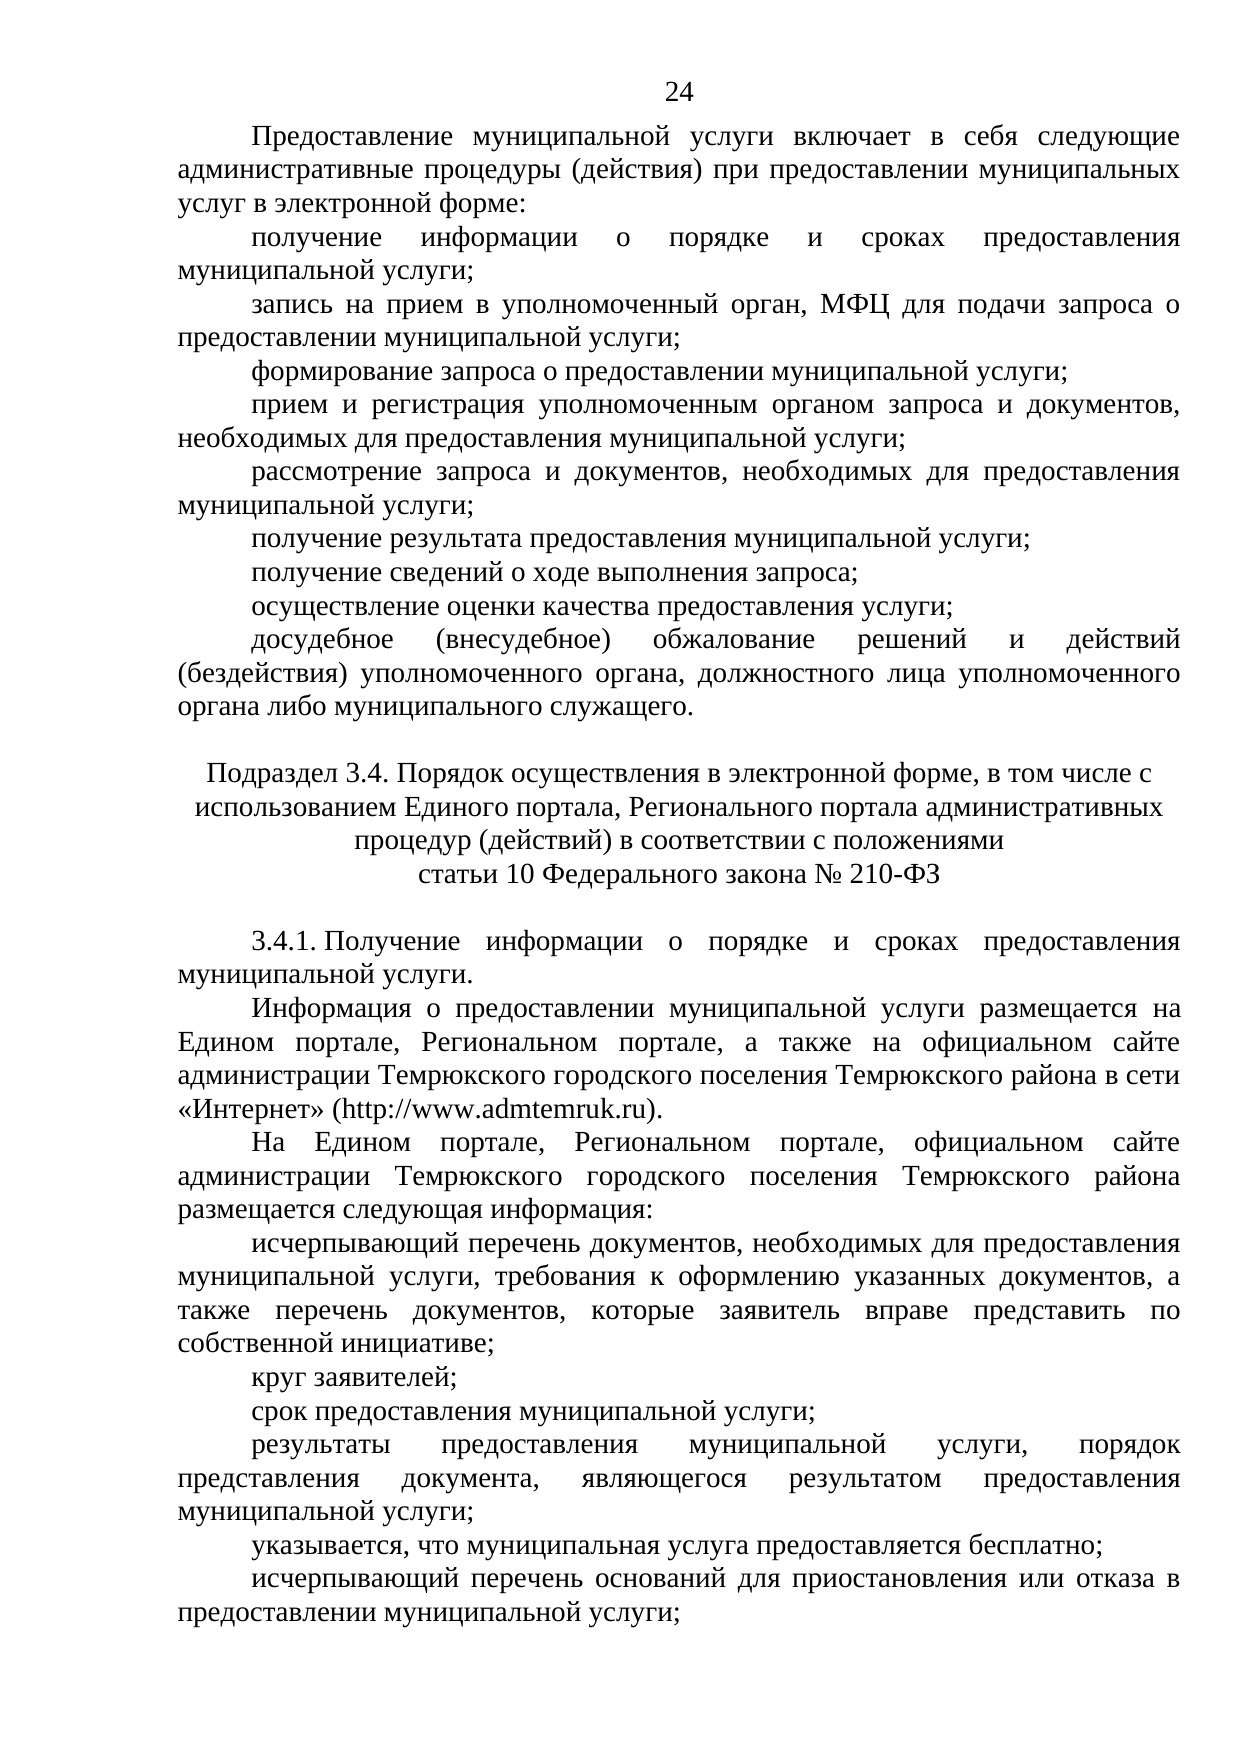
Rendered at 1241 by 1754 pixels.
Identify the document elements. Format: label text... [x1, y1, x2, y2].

text статьи 10 Федерального закона № 210-ФЗ [177, 856, 1181, 889]
text досудебное (внесудебное) обжалование решений и действий (бездействия) уполномоченного органа, должностного лица уполномоченного органа либо муниципального служащего. [177, 621, 1181, 722]
text запись на прием в уполномоченный орган, МФЦ для подачи запроса о предоставлении муниципальной услуги; [177, 286, 1181, 353]
text осуществление оценки качества предоставления услуги; [177, 588, 1181, 621]
text результаты предоставления муниципальной услуги, порядок представления документа, являющегося результатом предоставления муниципальной услуги; [177, 1426, 1181, 1527]
text 3.4.1. Получение информации о порядке и сроках предоставления муниципальной услуги. [177, 923, 1181, 990]
text получение результата предоставления муниципальной услуги; [177, 521, 1181, 554]
text прием и регистрация уполномоченным органом запроса и документов, необходимых для предоставления муниципальной услуги; [177, 386, 1181, 453]
text срок предоставления муниципальной услуги; [177, 1393, 1181, 1426]
text На Едином портале, Региональном портале, официальном сайте администрации Темрюкского городского поселения Темрюкского района размещается следующая информация: [177, 1124, 1181, 1225]
text Предоставление муниципальной услуги включает в себя следующие административные процедуры (действия) при предоставлении муниципальных услуг в электронной форме: [177, 118, 1181, 219]
text указывается, что муниципальная услуга предоставляется бесплатно; [177, 1527, 1181, 1560]
text рассмотрение запроса и документов, необходимых для предоставления муниципальной услуги; [177, 453, 1181, 521]
text круг заявителей; [177, 1359, 1181, 1393]
text исчерпывающий перечень документов, необходимых для предоставления муниципальной услуги, требования к оформлению указанных документов, а также перечень документов, которые заявитель вправе представить по собственной инициативе; [177, 1225, 1181, 1359]
text получение сведений о ходе выполнения запроса; [177, 554, 1181, 588]
text исчерпывающий перечень оснований для приостановления или отказа в предоставлении муниципальной услуги; [177, 1560, 1181, 1627]
text получение информации о порядке и сроках предоставления муниципальной услуги; [177, 219, 1181, 286]
text Информация о предоставлении муниципальной услуги размещается на Едином портале, Региональном портале, а также на официальном сайте администрации Темрюкского городского поселения Темрюкского района в сети «Интернет» (http://www.admtemruk.ru). [177, 990, 1181, 1124]
text Подраздел 3.4. Порядок осуществления в электронной форме, в том числе с использованием Единого портала, Регионального портала административных процедур (действий) в соответствии с положениями [177, 755, 1181, 856]
text формирование запроса о предоставлении муниципальной услуги; [177, 353, 1181, 386]
